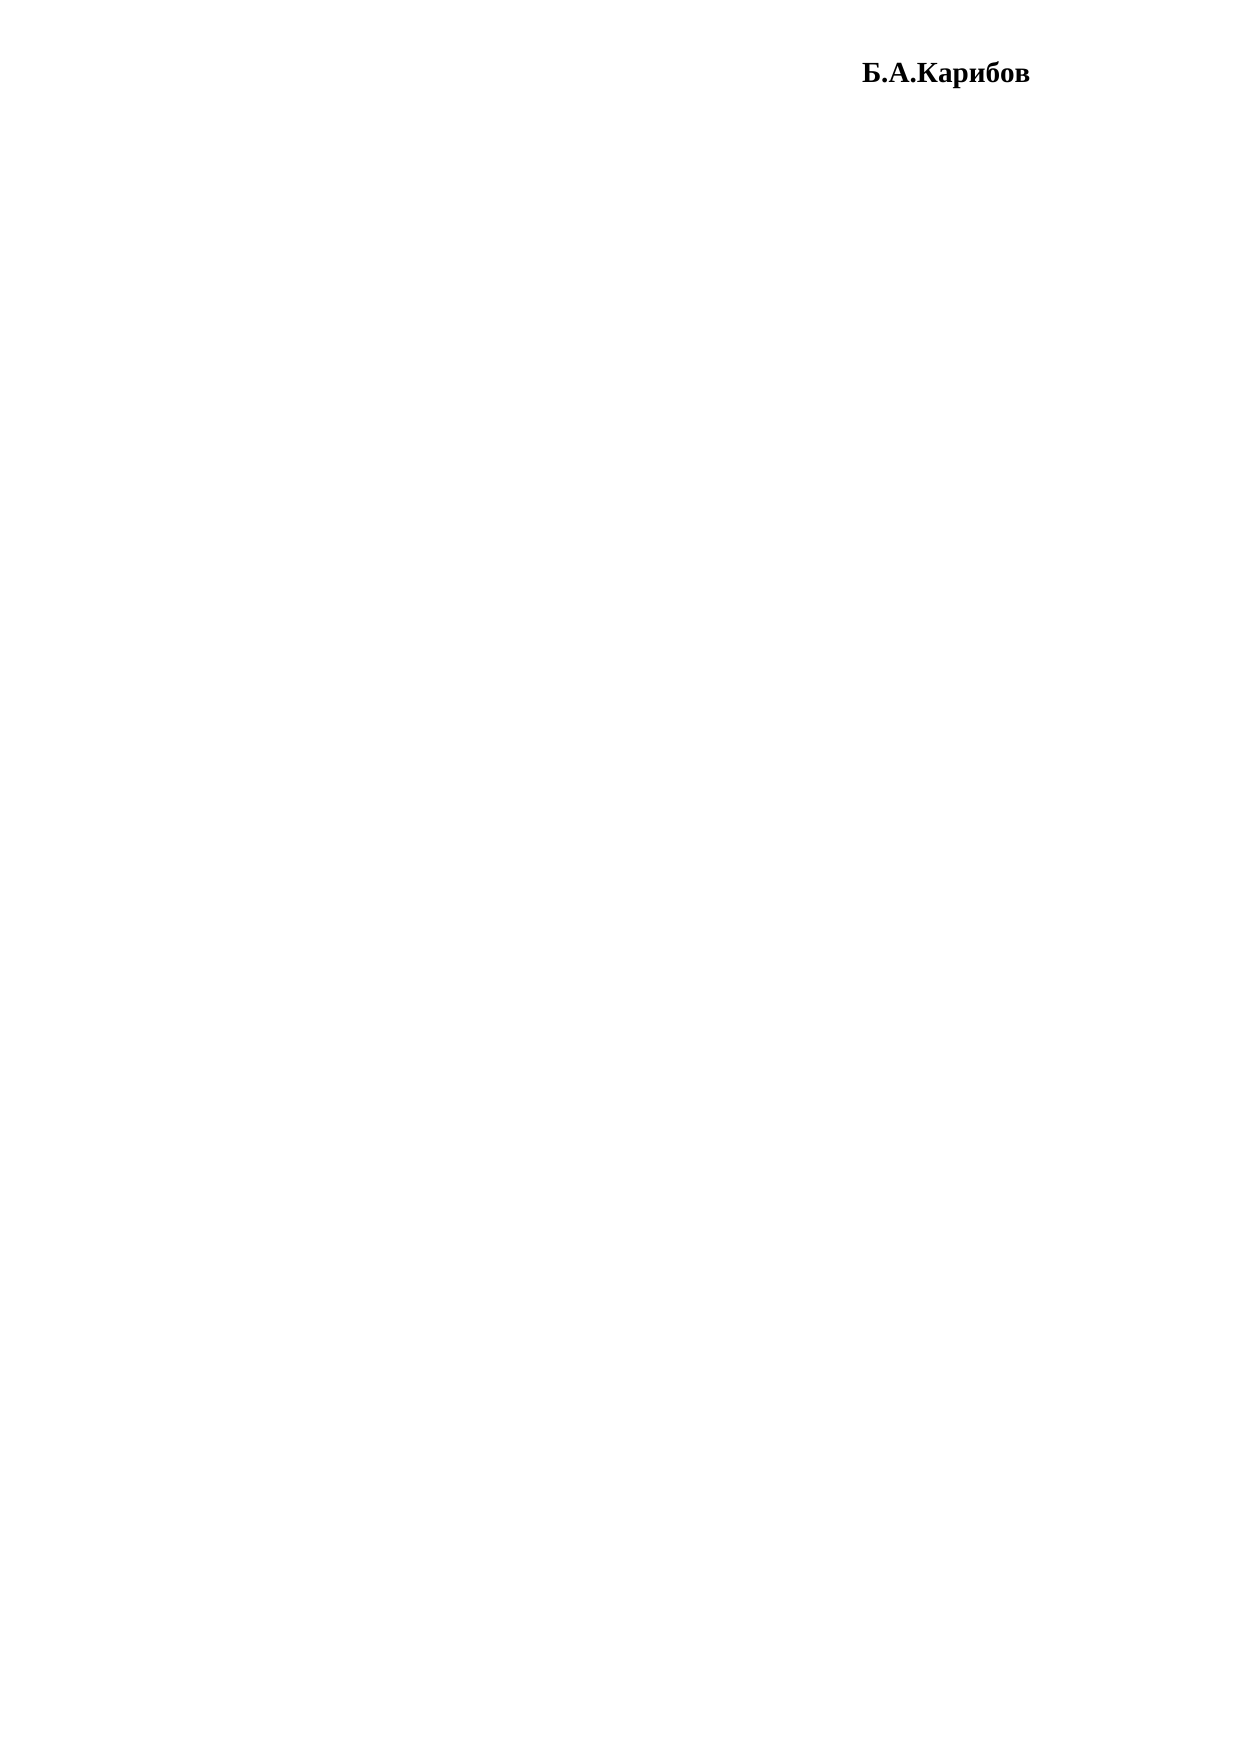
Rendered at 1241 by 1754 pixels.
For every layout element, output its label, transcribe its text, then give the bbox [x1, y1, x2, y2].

text Б.А.Карибов [183, 59, 1030, 88]
